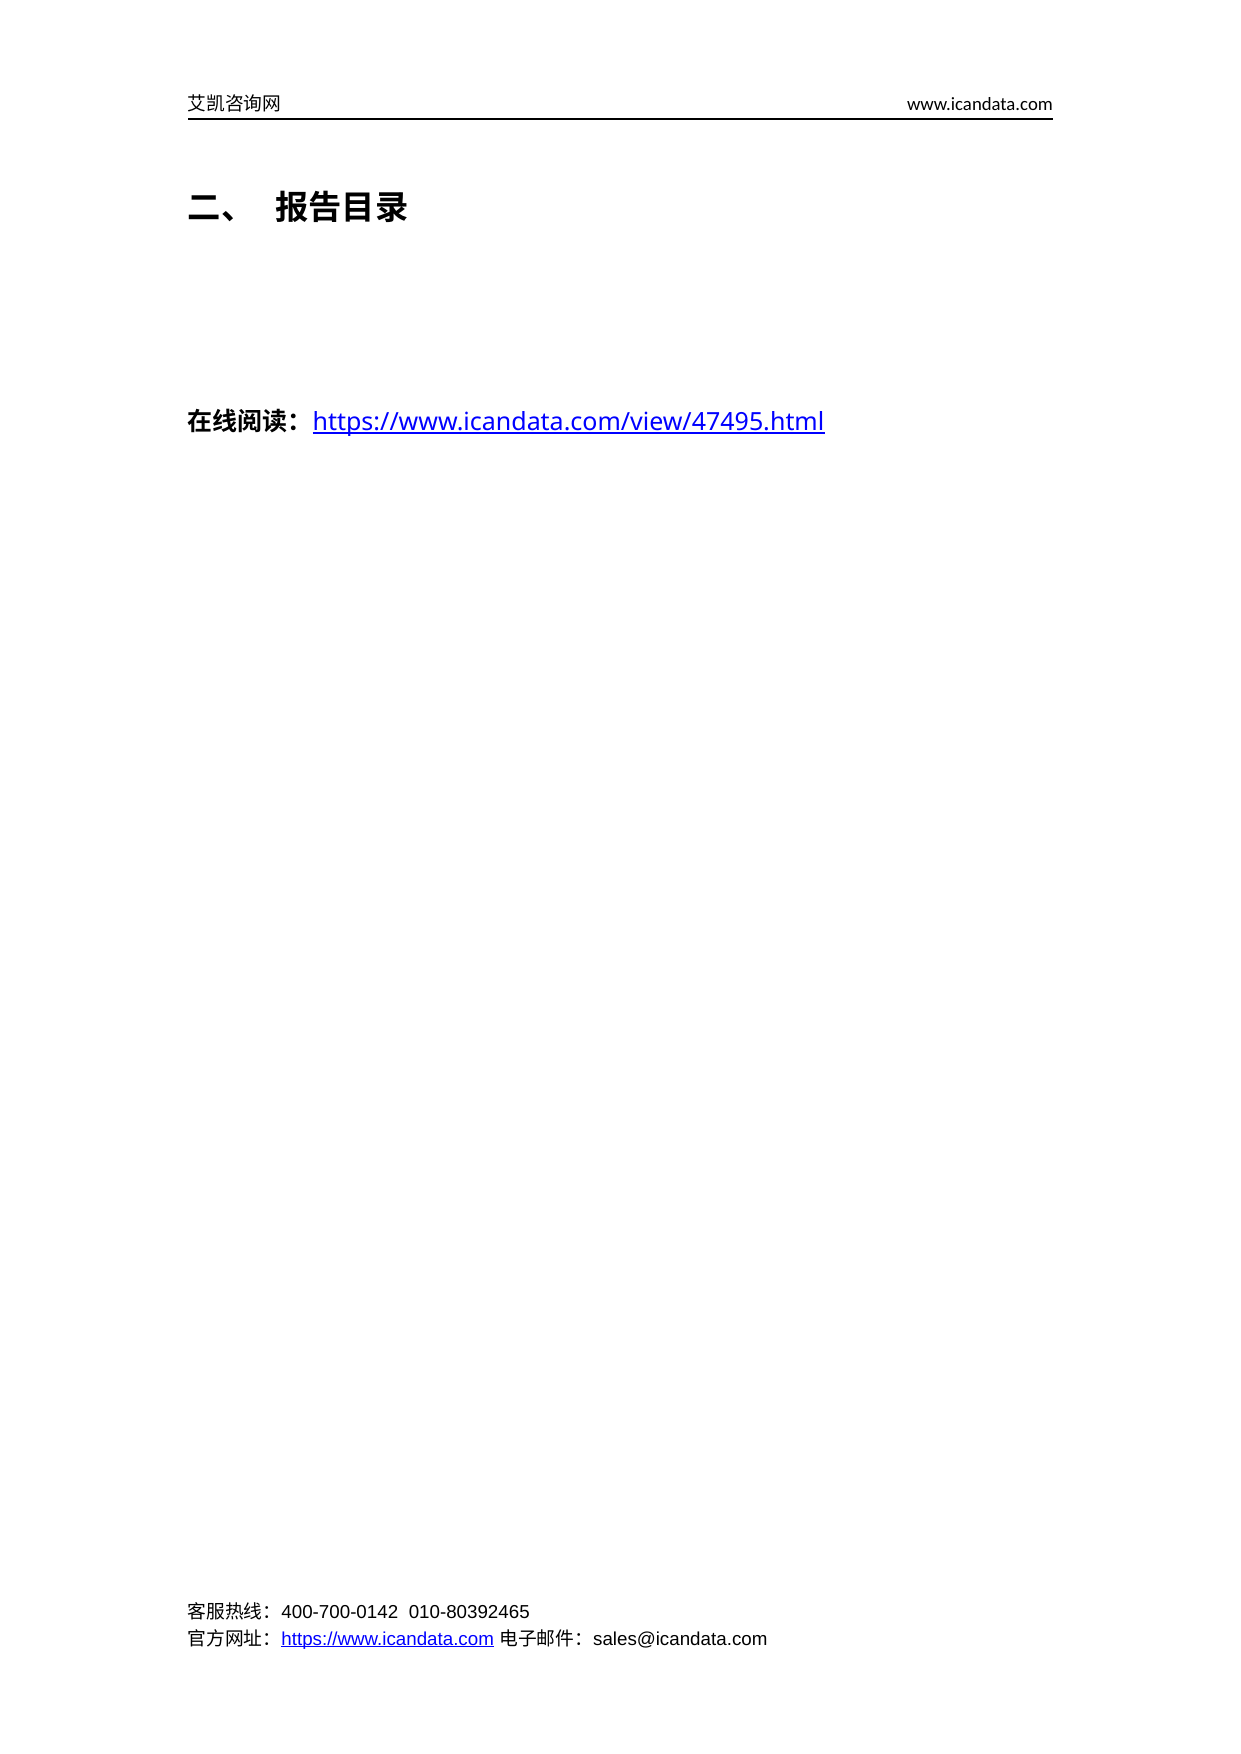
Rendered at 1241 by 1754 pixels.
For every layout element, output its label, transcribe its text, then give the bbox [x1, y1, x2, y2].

subtitle 报告目录 [187, 172, 1053, 237]
text 在线阅读：https://www.icandata.com/view/47495.html [187, 387, 1053, 452]
